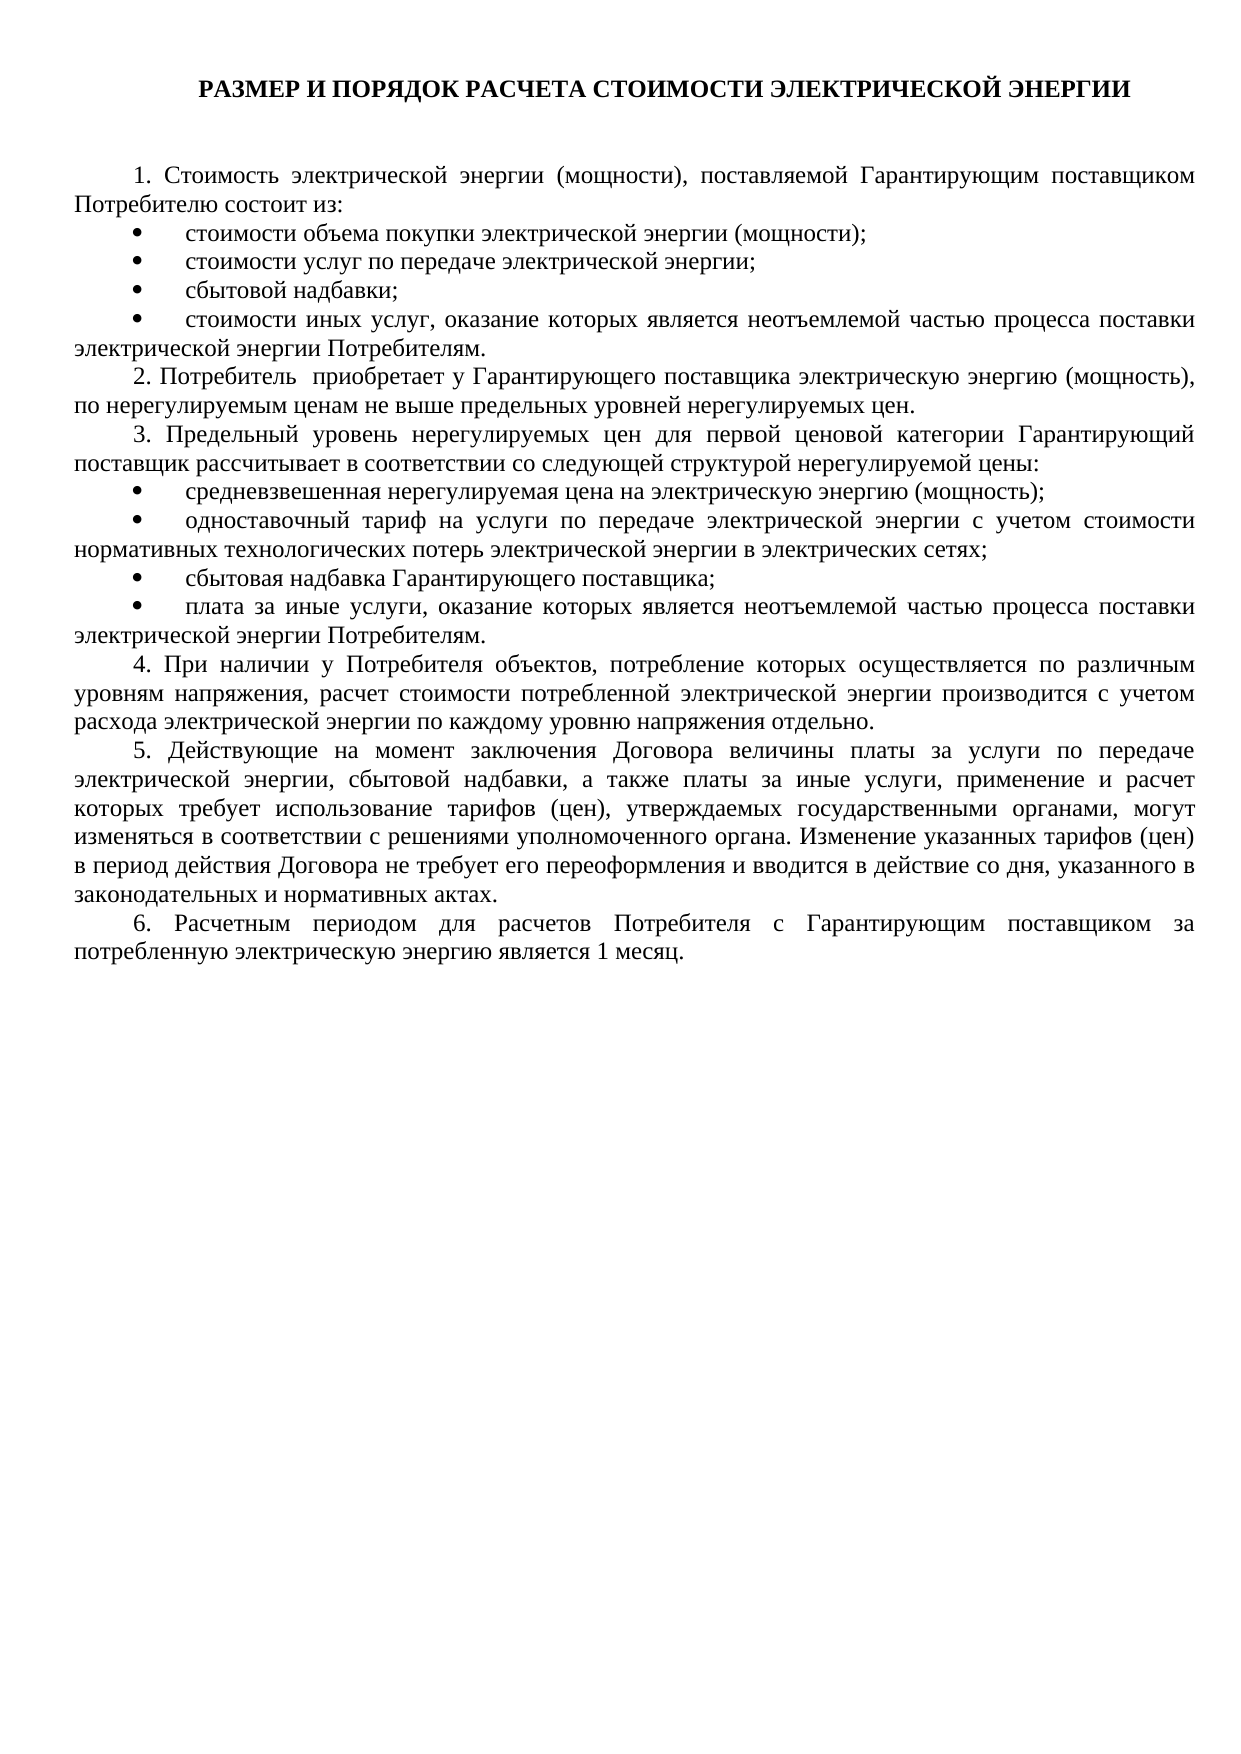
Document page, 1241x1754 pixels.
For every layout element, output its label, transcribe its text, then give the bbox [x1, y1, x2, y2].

text 6. Расчетным периодом для расчетов Потребителя с Гарантирующим поставщиком за потребленную электрическую энергию является 1 месяц. [74, 908, 1196, 965]
text 4. При наличии у Потребителя объектов, потребление которых осуществляется по различным уровням напряжения, расчет стоимости потребленной электрической энергии производится с учетом расхода электрической энергии по каждому уровню напряжения отдельно. [74, 649, 1196, 735]
list стоимости иных услуг, оказание которых является неотъемлемой частью процесса поставки электрической энергии Потребителям. [74, 304, 1196, 361]
text 1. Стоимость электрической энергии (мощности), поставляемой Гарантирующим поставщиком Потребителю состоит из: [74, 160, 1196, 218]
list стоимости услуг по передаче электрической энергии; [74, 246, 1196, 275]
list сбытовой надбавки; [74, 275, 1196, 304]
list одноставочный тариф на услуги по передаче электрической энергии с учетом стоимости нормативных технологических потерь электрической энергии в электрических сетях; [74, 505, 1196, 563]
list средневзвешенная нерегулируемая цена на электрическую энергию (мощность); [74, 476, 1196, 505]
text 2. Потребитель приобретает у Гарантирующего поставщика электрическую энергию (мощность), по нерегулируемым ценам не выше предельных уровней нерегулируемых цен. [74, 361, 1196, 419]
list плата за иные услуги, оказание которых является неотъемлемой частью процесса поставки электрической энергии Потребителям. [74, 591, 1196, 649]
text РАЗМЕР И ПОРЯДОК РАСЧЕТА СТОИМОСТИ ЭЛЕКТРИЧЕСКОЙ ЭНЕРГИИ [74, 74, 1196, 103]
list сбытовая надбавка Гарантирующего поставщика; [74, 563, 1196, 591]
list стоимости объема покупки электрической энергии (мощности); [74, 218, 1196, 246]
text 5. Действующие на момент заключения Договора величины платы за услуги по передаче электрической энергии, сбытовой надбавки, а также платы за иные услуги, применение и расчет которых требует использование тарифов (цен), утверждаемых государственными органами, могут изменяться в соответствии с решениями уполномоченного органа. Изменение указанных тарифов (цен) в период действия Договора не требует его переоформления и вводится в действие со дня, указанного в законодательных и нормативных актах. [74, 735, 1196, 908]
text 3. Предельный уровень нерегулируемых цен для первой ценовой категории Гарантирующий поставщик рассчитывает в соответствии со следующей структурой нерегулируемой цены: [74, 419, 1196, 476]
